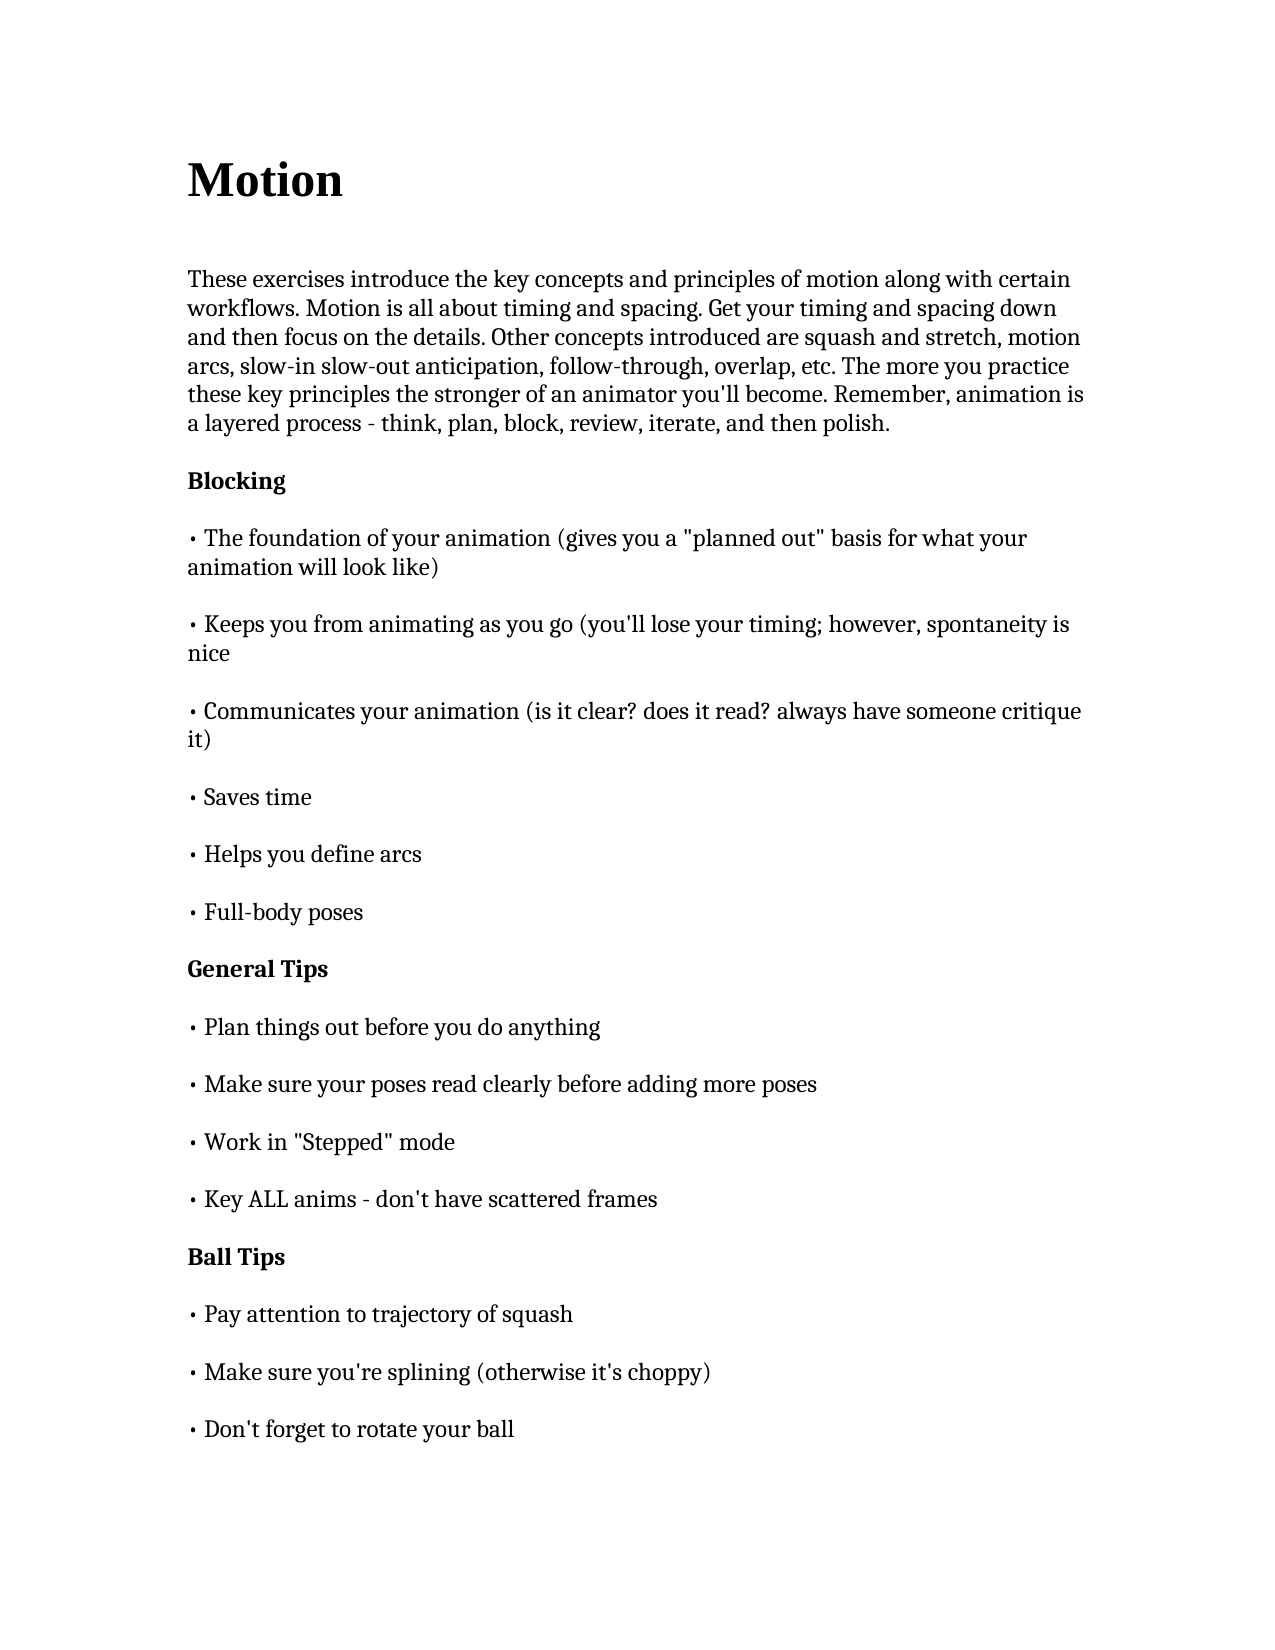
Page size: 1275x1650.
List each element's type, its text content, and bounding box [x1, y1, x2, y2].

text • Key ALL anims - don't have scattered frames [187, 1185, 1087, 1214]
text • Helps you define arcs [187, 840, 1087, 869]
text Ball Tips [187, 1243, 1087, 1272]
text • Make sure you're splining (otherwise it's choppy) [187, 1358, 1087, 1387]
text • Don't forget to rotate your ball [187, 1415, 1087, 1444]
text • Plan things out before you do anything [187, 1013, 1087, 1042]
text • Keeps you from animating as you go (you'll lose your timing; however, spontaneity is nice [187, 610, 1087, 668]
text • Full-body poses [187, 898, 1087, 927]
text • The foundation of your animation (gives you a "planned out" basis for what your animation will look like) [187, 524, 1087, 582]
text Motion [187, 150, 1087, 207]
text • Make sure your poses read clearly before adding more poses [187, 1070, 1087, 1099]
text General Tips [187, 955, 1087, 984]
text • Pay attention to trajectory of squash [187, 1300, 1087, 1329]
text Blocking [187, 467, 1087, 495]
text These exercises introduce the key concepts and principles of motion along with certain workflows. Motion is all about timing and spacing. Get your timing and spacing down and then focus on the details. Other concepts introduced are squash and stretch, motion arcs, slow-in slow-out anticipation, follow-through, overlap, etc. The more you practice these key principles the stronger of an animator you'll become. Remember, animation is a layered process - think, plan, block, review, iterate, and then polish. [187, 265, 1087, 438]
text • Work in "Stepped" mode [187, 1128, 1087, 1157]
text • Saves time [187, 783, 1087, 812]
text • Communicates your animation (is it clear? does it read? always have someone critique it) [187, 697, 1087, 754]
